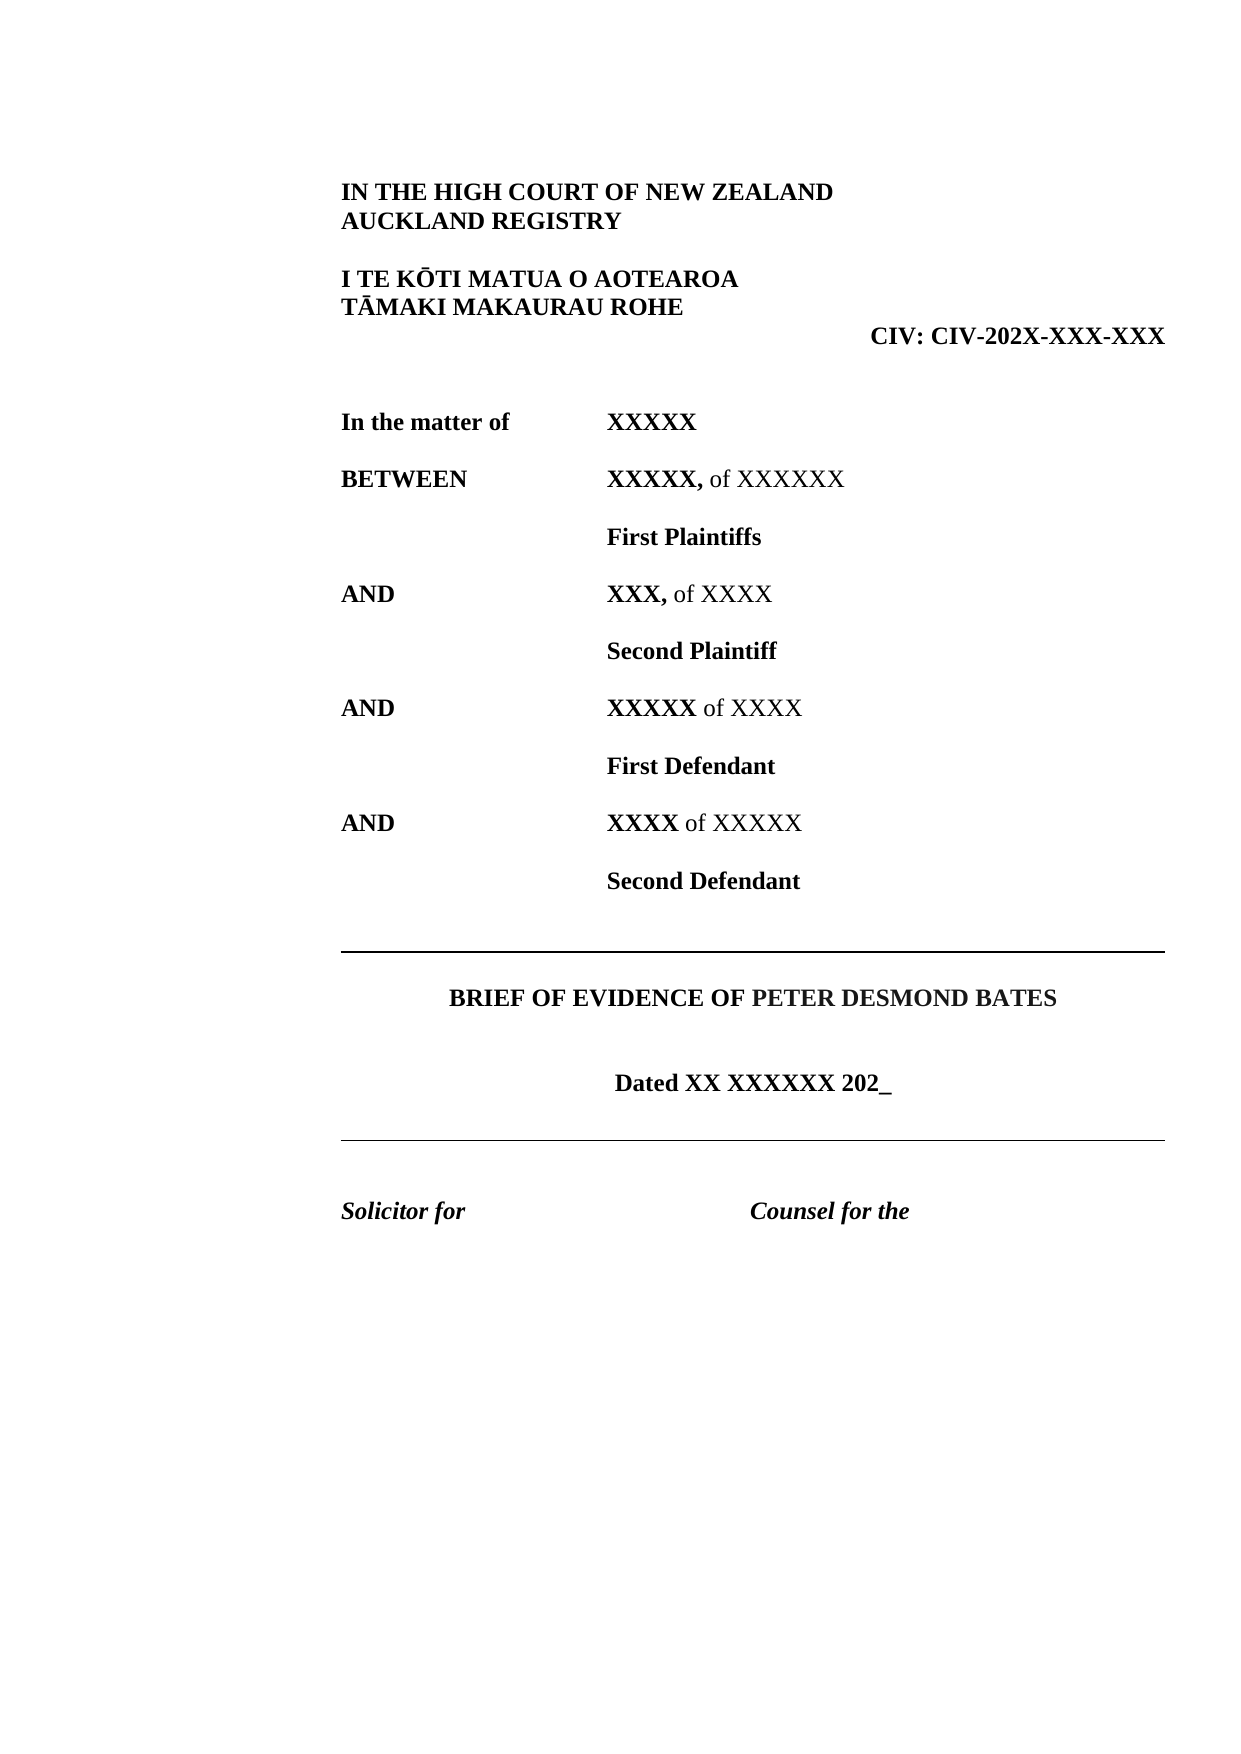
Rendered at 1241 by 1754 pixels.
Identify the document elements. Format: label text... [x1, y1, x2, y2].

text TĀMAKI MAKAURAU ROHE [341, 292, 1165, 321]
text CIV: CIV-202X-XXX-XXX [341, 321, 1165, 350]
text AND XXX, of XXXX [341, 579, 1165, 608]
text Second Defendant [607, 866, 1165, 895]
text Dated XX XXXXXX 202_ [341, 1068, 1165, 1097]
text AND XXXX of XXXXX [341, 808, 1165, 837]
text First Plaintiffs [607, 522, 1165, 550]
text AUCKLAND REGISTRY [341, 206, 1165, 235]
text Second Plaintiff [607, 636, 1165, 665]
text AND XXXXX of XXXX [341, 693, 1165, 722]
text In the matter of XXXXX [341, 407, 1165, 435]
text IN THE HIGH COURT OF NEW ZEALAND [341, 177, 1165, 206]
text BRIEF OF EVIDENCE OF PETER DESMOND BATES [341, 983, 1165, 1012]
text Solicitor for Counsel for the [341, 1196, 1219, 1225]
text BETWEEN XXXXX, of XXXXXX [341, 464, 1165, 493]
text First Defendant [607, 751, 1165, 780]
text I TE KŌTI MATUA O AOTEAROA [341, 264, 1165, 292]
